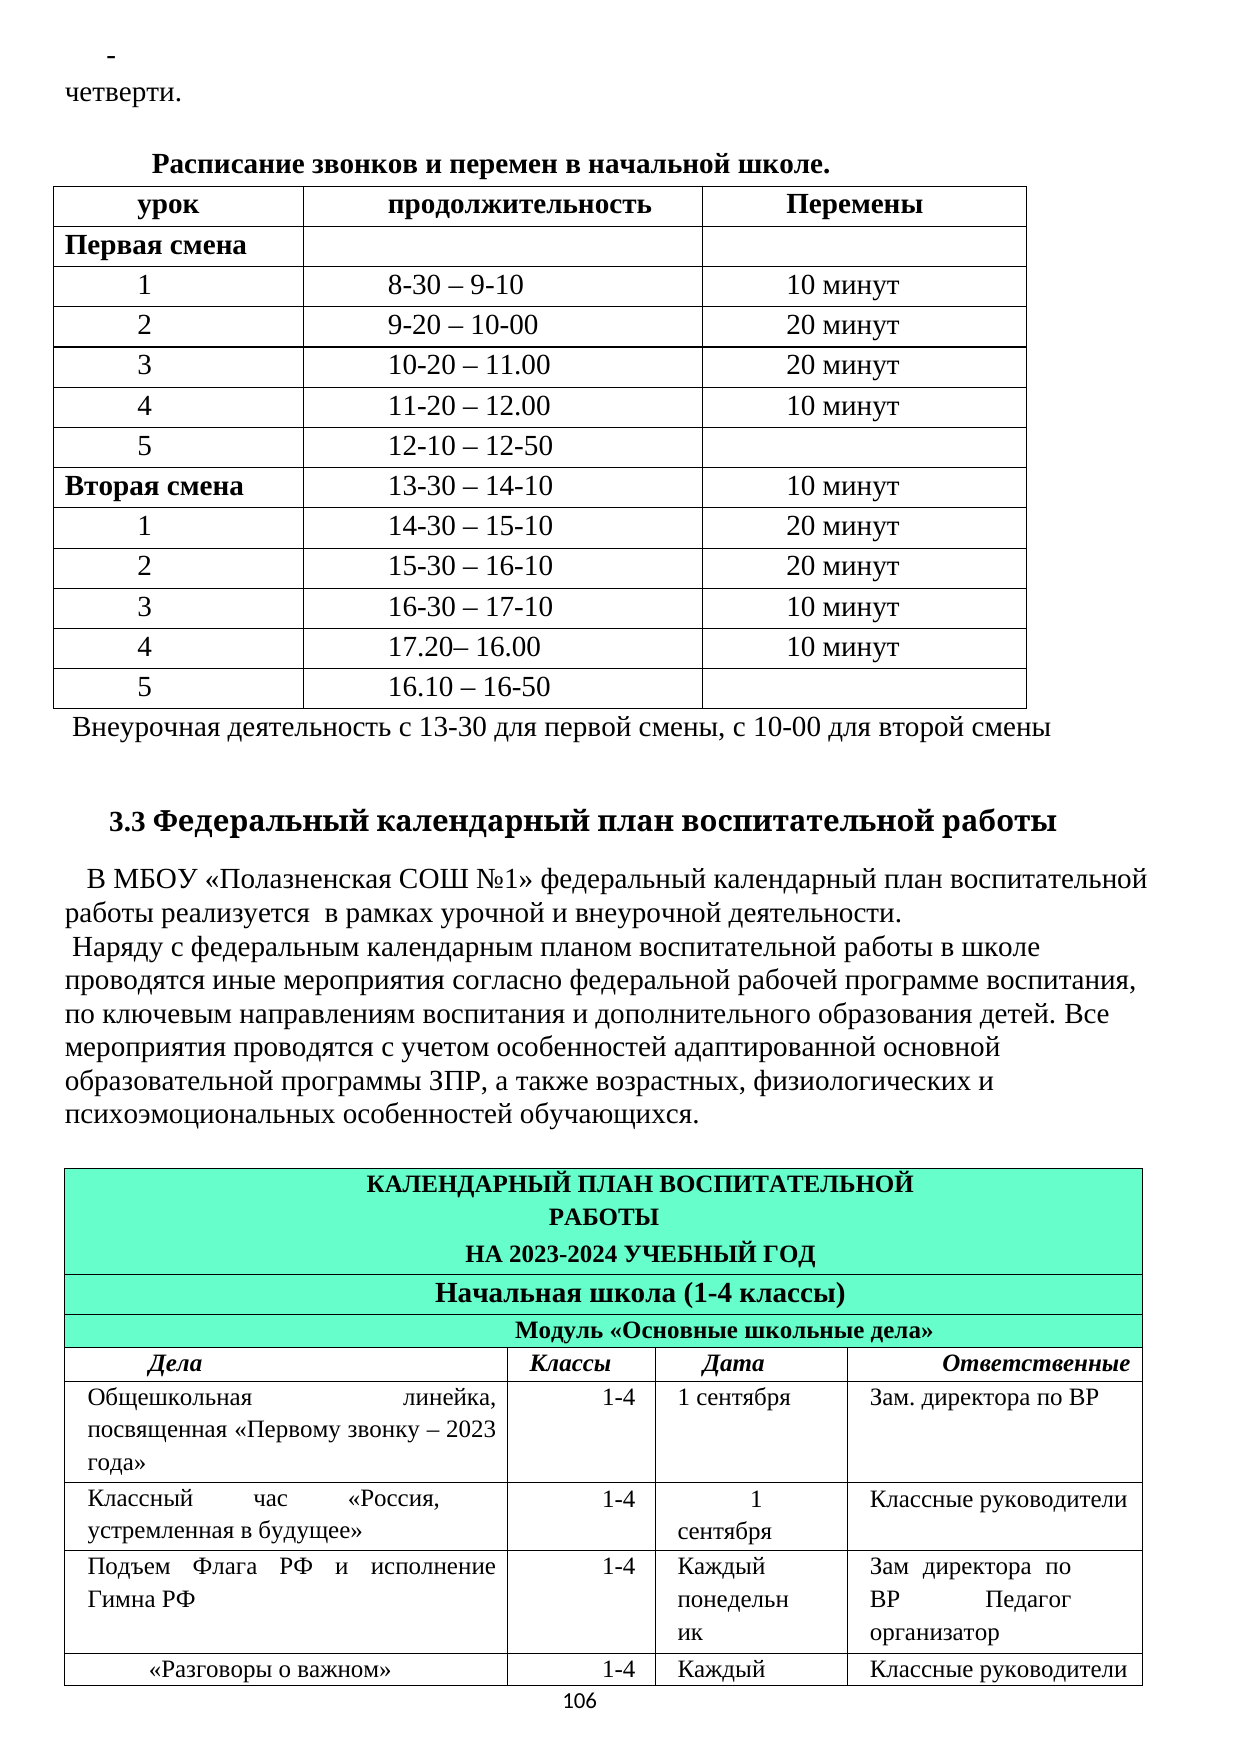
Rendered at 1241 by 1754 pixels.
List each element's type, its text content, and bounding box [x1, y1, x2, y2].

table_cell 14-30 – 15-10 [304, 508, 702, 547]
table_cell 1 сентября [656, 1382, 847, 1482]
table_cell 4 [54, 629, 303, 668]
table_cell Классы [508, 1348, 655, 1381]
table_cell 16-30 – 17-10 [304, 589, 702, 628]
table_cell [304, 227, 702, 266]
table_cell Зам директора по ВР Педагог организатор [848, 1551, 1142, 1653]
table_cell 5 [54, 669, 303, 708]
text Наряду с федеральным календарным планом воспитательной работы в школе проводятся иные мероприятия согласно федеральной рабочей программе воспитания, по ключевым направлениям воспитания и дополнительного образования детей. Все мероприятия проводятся с учетом особенностей адаптированной основной образовательной программы ЗПР, а также возрастных, физиологических и психоэмоциональных особенностей обучающихся. [64, 929, 1166, 1130]
table_cell [703, 227, 1026, 266]
table_cell Дела [65, 1348, 507, 1381]
table_cell 2 [54, 307, 303, 346]
text 3.3 Федеральный календарный план воспитательной работы [109, 800, 1165, 840]
table_cell 16.10 – 16-50 [304, 669, 702, 708]
table_cell 10-20 – 11.00 [304, 348, 702, 387]
table_cell 20 минут [703, 307, 1026, 346]
table_cell 9-20 – 10-00 [304, 307, 702, 346]
table_header продолжительность [304, 187, 702, 226]
table_cell 3 [54, 348, 303, 387]
table_cell Каждый понедельник [656, 1551, 847, 1653]
table_cell 1-4 [508, 1654, 655, 1685]
table_header урок [54, 187, 303, 226]
table_cell Зам. директора по ВР [848, 1382, 1142, 1482]
table_cell [703, 428, 1026, 467]
table_cell 1 [54, 508, 303, 547]
table_cell 8-30 – 9-10 [304, 267, 702, 306]
table_cell Модуль «Основные школьные дела» [65, 1315, 1142, 1347]
table_header КАЛЕНДАРНЫЙ ПЛАН ВОСПИТАТЕЛЬНОЙ РАБОТЫ НА 2023-2024 УЧЕБНЫЙ ГОД [65, 1169, 1142, 1274]
table_cell [703, 669, 1026, 708]
table_cell Общешкольная линейка, посвященная «Первому звонку – 2023 года» [65, 1382, 507, 1482]
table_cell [848, 1654, 1142, 1685]
table_cell 1-4 [508, 1551, 655, 1653]
table_cell 10 минут [703, 388, 1026, 427]
table_cell 1 сентября [656, 1483, 847, 1550]
table_cell Каждый понедельник [656, 1654, 847, 1685]
table_cell 10 минут [703, 629, 1026, 668]
table_cell 20 минут [703, 348, 1026, 387]
table_cell 3 [54, 589, 303, 628]
table_cell 10 минут [703, 589, 1026, 628]
table_cell 10 минут [703, 267, 1026, 306]
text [64, 74, 1166, 107]
table_cell 15-30 – 16-10 [304, 549, 702, 588]
table_header Перемены [703, 187, 1026, 226]
table_cell 1-4 [508, 1382, 655, 1482]
table_cell 13-30 – 14-10 [304, 468, 702, 507]
table_cell Подъем Флага РФ и исполнение Гимна РФ [65, 1551, 507, 1653]
table_cell Вторая смена [54, 468, 303, 507]
table_cell 1 [54, 267, 303, 306]
table_cell 12-10 – 12-50 [304, 428, 702, 467]
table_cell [65, 1654, 507, 1685]
text Внеурочная деятельность с 13-30 для первой смены, с 10-00 для второй смены [64, 709, 1166, 743]
table_cell 17.20– 16.00 [304, 629, 702, 668]
table_cell Классный час «Россия, устремленная в будущее» [65, 1483, 507, 1550]
table_cell 2 [54, 549, 303, 588]
table_cell 4 [54, 388, 303, 427]
table_cell 20 минут [703, 549, 1026, 588]
table_cell 1-4 [508, 1483, 655, 1550]
text Расписание звонков и перемен в начальной школе. [64, 146, 1166, 180]
table_cell Начальная школа (1-4 классы) [65, 1275, 1142, 1314]
table_cell 5 [54, 428, 303, 467]
table_cell Первая смена [54, 227, 303, 266]
table_cell 20 минут [703, 508, 1026, 547]
table_cell Дата [656, 1348, 847, 1381]
table_cell 10 минут [703, 468, 1026, 507]
table_cell Ответственные [848, 1348, 1142, 1381]
text В МБОУ «Полазненская СОШ №1» федеральный календарный план воспитательной работы реализуется в рамках урочной и внеурочной деятельности. [64, 862, 1166, 929]
table_cell 11-20 – 12.00 [304, 388, 702, 427]
table_cell Классные руководители [848, 1483, 1142, 1550]
